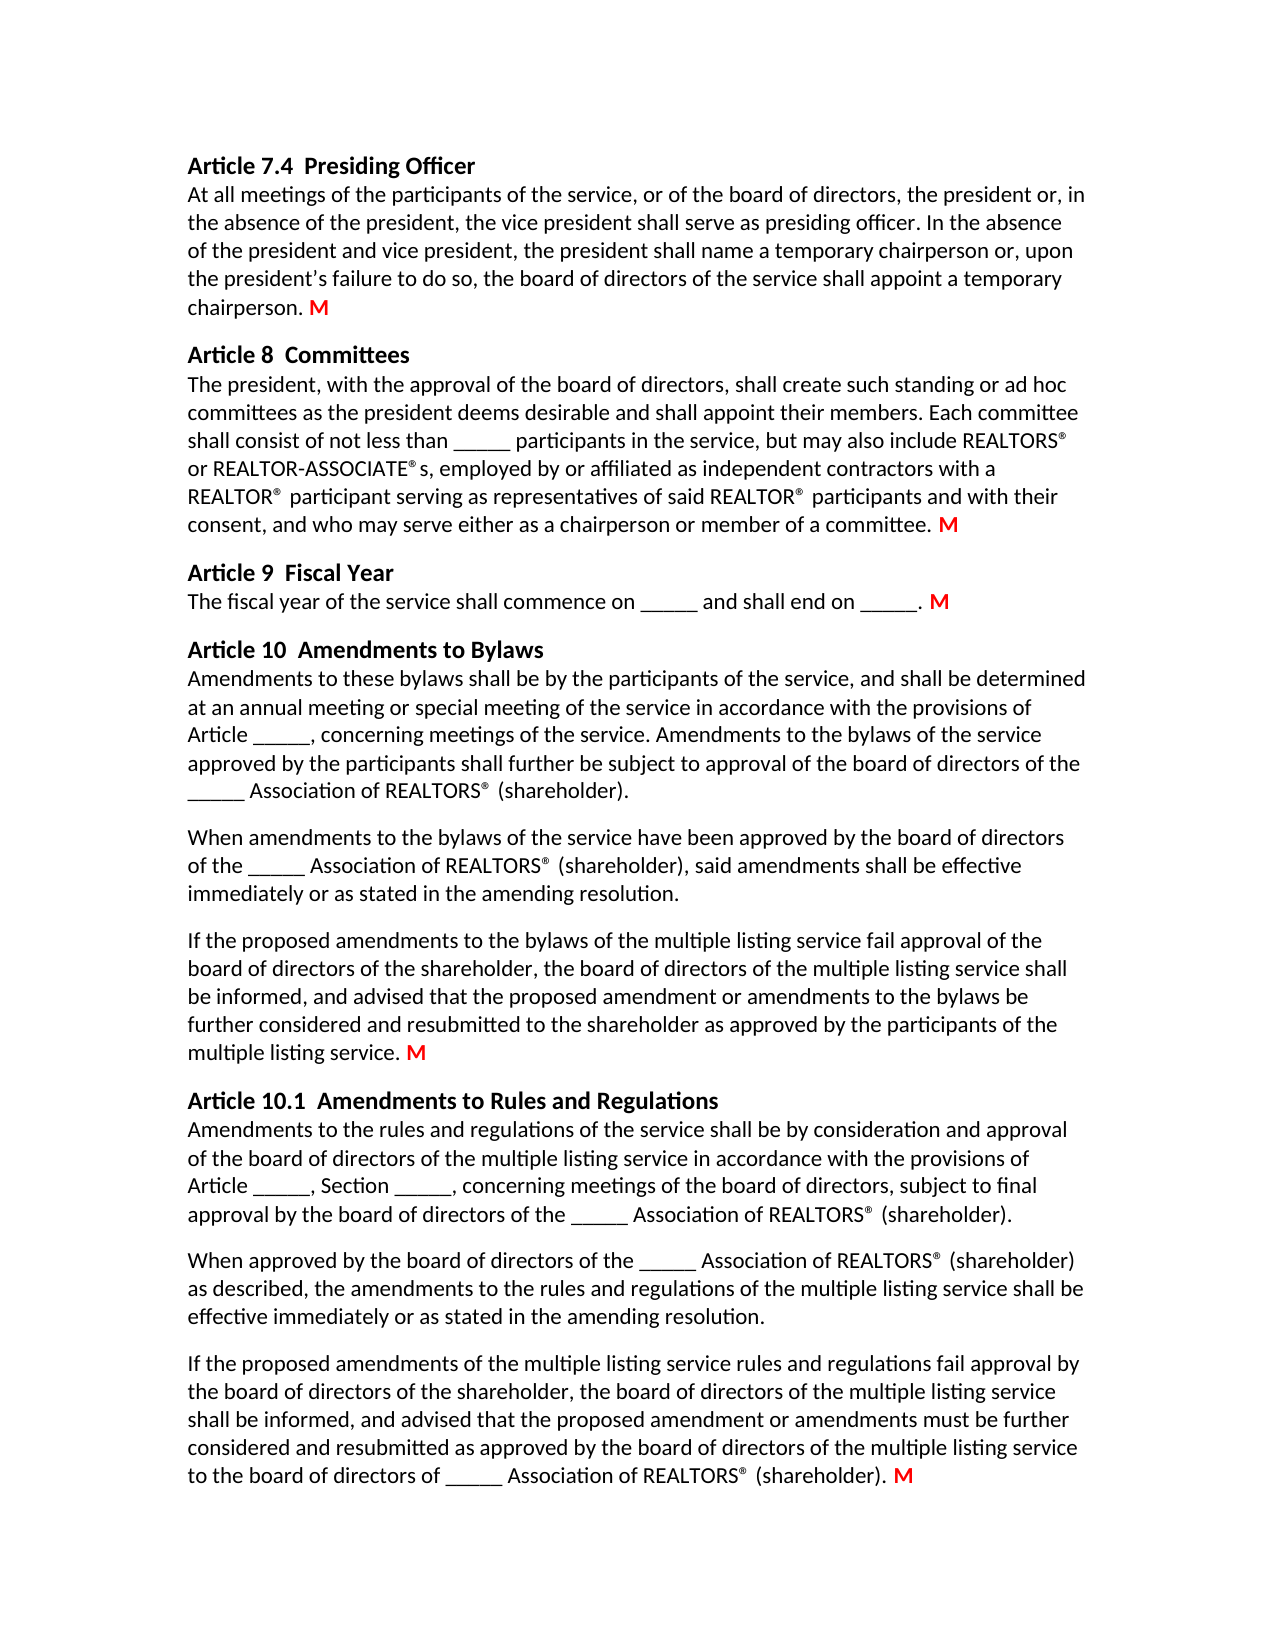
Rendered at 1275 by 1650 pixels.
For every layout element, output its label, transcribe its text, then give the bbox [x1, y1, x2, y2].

text Article 9 Fiscal Year [187, 557, 1087, 587]
text Article 10.1 Amendments to Rules and Regulations [187, 1085, 1087, 1116]
text Amendments to these bylaws shall be by the participants of the service, and shall be determined at an annual meeting or special meeting of the service in accordance with the provisions of Article _____, concerning meetings of the service. Amendments to the bylaws of the service approved by the participants shall further be subject to approval of the board of directors of the _____ Association of REALTORS® (shareholder). [187, 664, 1087, 805]
text When amendments to the bylaws of the service have been approved by the board of directors of the _____ Association of REALTORS® (shareholder), said amendments shall be effective immediately or as stated in the amending resolution. [187, 823, 1087, 907]
text Article 10 Amendments to Bylaws [187, 634, 1087, 664]
text Article 8 Committees [187, 339, 1087, 370]
text The fiscal year of the service shall commence on _____ and shall end on _____. M [187, 587, 1087, 615]
text Amendments to the rules and regulations of the service shall be by consideration and approval of the board of directors of the multiple listing service in accordance with the provisions of Article _____, Section _____, concerning meetings of the board of directors, subject to final approval by the board of directors of the _____ Association of REALTORS® (shareholder). [187, 1116, 1087, 1228]
text If the proposed amendments to the bylaws of the multiple listing service fail approval of the board of directors of the shareholder, the board of directors of the multiple listing service shall be informed, and advised that the proposed amendment or amendments to the bylaws be further considered and resubmitted to the shareholder as approved by the participants of the multiple listing service. M [187, 926, 1087, 1066]
text At all meetings of the participants of the service, or of the board of directors, the president or, in the absence of the president, the vice president shall serve as presiding officer. In the absence of the president and vice president, the president shall name a temporary chairperson or, upon the president’s failure to do so, the board of directors of the service shall appoint a temporary chairperson. M [187, 181, 1087, 321]
text The president, with the approval of the board of directors, shall create such standing or ad hoc committees as the president deems desirable and shall appoint their members. Each committee shall consist of not less than _____ participants in the service, but may also include REALTORS® or REALTOR-ASSOCIATE®s, employed by or affiliated as independent contractors with a REALTOR® participant serving as representatives of said REALTOR® participants and with their consent, and who may serve either as a chairperson or member of a committee. M [187, 370, 1087, 538]
text When approved by the board of directors of the _____ Association of REALTORS® (shareholder) as described, the amendments to the rules and regulations of the multiple listing service shall be effective immediately or as stated in the amending resolution. [187, 1246, 1087, 1331]
text Article 7.4 Presiding Officer [187, 150, 1087, 181]
text If the proposed amendments of the multiple listing service rules and regulations fail approval by the board of directors of the shareholder, the board of directors of the multiple listing service shall be informed, and advised that the proposed amendment or amendments must be further considered and resubmitted as approved by the board of directors of the multiple listing service to the board of directors of _____ Association of REALTORS® (shareholder). M [187, 1349, 1087, 1489]
